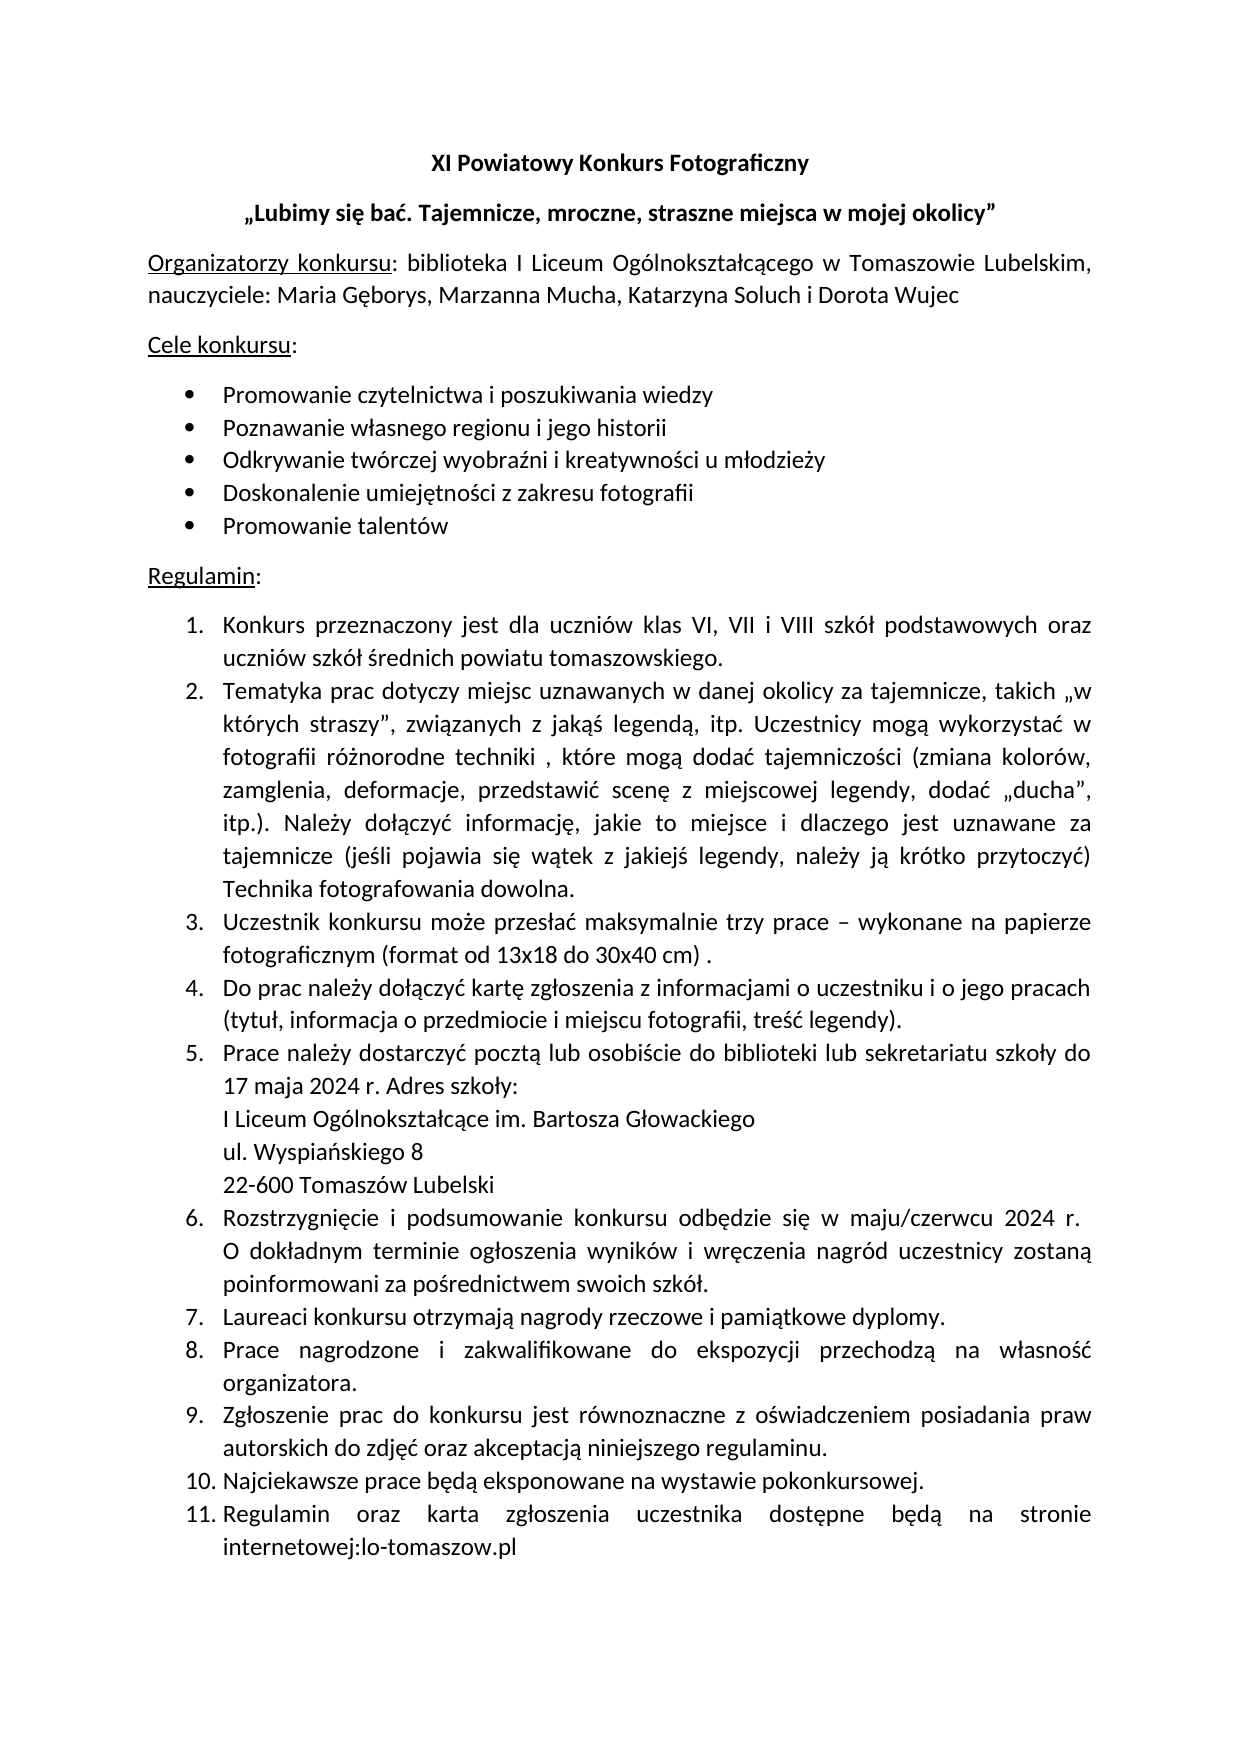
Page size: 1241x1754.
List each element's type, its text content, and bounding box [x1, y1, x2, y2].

text „Lubimy się bać. Tajemnicze, mroczne, straszne miejsca w mojej okolicy” [148, 197, 1093, 228]
list Prace należy dostarczyć pocztą lub osobiście do biblioteki lub sekretariatu szkoły do 17 maja 2024 r. Adres szkoły: [185, 1038, 1093, 1101]
list Promowanie talentów [185, 511, 1093, 541]
list Do prac należy dołączyć kartę zgłoszenia z informacjami o uczestniku i o jego pracach (tytuł, informacja o przedmiocie i miejscu fotografii, treść legendy). [185, 972, 1093, 1035]
list ul. Wyspiańskiego 8 [223, 1136, 1093, 1167]
list Doskonalenie umiejętności z zakresu fotografii [185, 478, 1093, 508]
list Tematyka prac dotyczy miejsc uznawanych w danej okolicy za tajemnicze, takich „w których straszy”, związanych z jakąś legendą, itp. Uczestnicy mogą wykorzystać w fotografii różnorodne techniki , które mogą dodać tajemniczości (zmiana kolorów, zamglenia, deformacje, przedstawić scenę z miejscowej legendy, dodać „ducha”, itp.). Należy dołączyć informację, jakie to miejsce i dlaczego jest uznawane za tajemnicze (jeśli pojawia się wątek z jakiejś legendy, należy ją krótko przytoczyć) Technika fotografowania dowolna. [185, 676, 1093, 903]
list Poznawanie własnego regionu i jego historii [185, 412, 1093, 442]
list Konkurs przeznaczony jest dla uczniów klas VI, VII i VIII szkół podstawowych oraz uczniów szkół średnich powiatu tomaszowskiego. [185, 610, 1093, 673]
list Laureaci konkursu otrzymają nagrody rzeczowe i pamiątkowe dyplomy. [185, 1301, 1093, 1331]
text Organizatorzy konkursu: biblioteka I Liceum Ogólnokształcącego w Tomaszowie Lubelskim, nauczyciele: Maria Gęborys, Marzanna Mucha, Katarzyna Soluch i Dorota Wujec [148, 247, 1093, 310]
list Prace nagrodzone i zakwalifikowane do ekspozycji przechodzą na własność organizatora. [185, 1334, 1093, 1397]
list Rozstrzygnięcie i podsumowanie konkursu odbędzie się w maju/czerwcu 2024 r. O dokładnym terminie ogłoszenia wyników i wręczenia nagród uczestnicy zostaną poinformowani za pośrednictwem swoich szkół. [185, 1202, 1093, 1298]
text Cele konkursu: [148, 329, 1093, 360]
list Najciekawsze prace będą eksponowane na wystawie pokonkursowej. [185, 1466, 1093, 1496]
list Zgłoszenie prac do konkursu jest równoznaczne z oświadczeniem posiadania praw autorskich do zdjęć oraz akceptacją niniejszego regulaminu. [185, 1400, 1093, 1463]
text Regulamin: [148, 560, 1093, 591]
list I Liceum Ogólnokształcące im. Bartosza Głowackiego [223, 1103, 1093, 1134]
list 22-600 Tomaszów Lubelski [223, 1169, 1093, 1200]
list Odkrywanie twórczej wyobraźni i kreatywności u młodzieży [185, 445, 1093, 475]
list Promowanie czytelnictwa i poszukiwania wiedzy [185, 379, 1093, 409]
list Uczestnik konkursu może przesłać maksymalnie trzy prace – wykonane na papierze fotograficznym (format od 13x18 do 30x40 cm) . [185, 906, 1093, 969]
text XI Powiatowy Konkurs Fotograficzny [148, 148, 1093, 178]
list Regulamin oraz karta zgłoszenia uczestnika dostępne będą na stronie internetowej:lo-tomaszow.pl [185, 1498, 1093, 1562]
